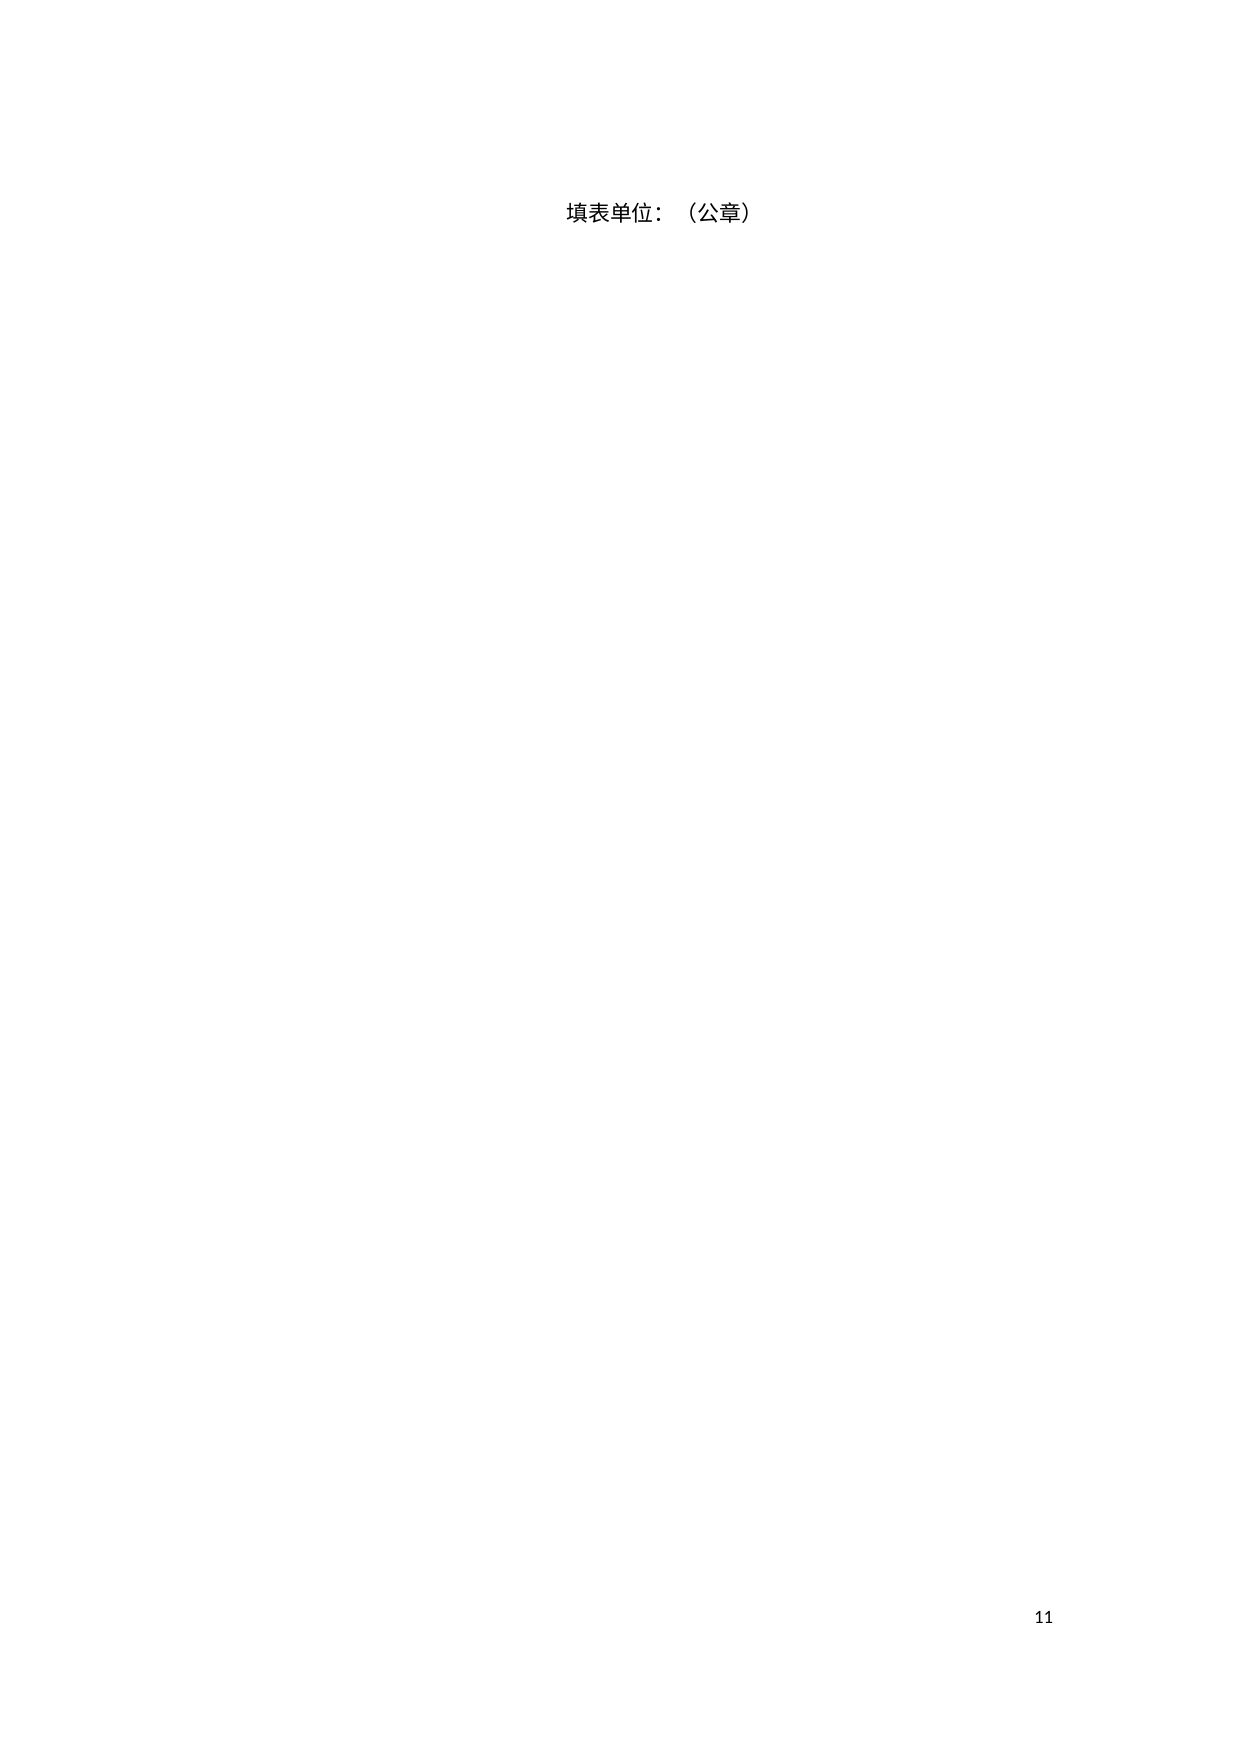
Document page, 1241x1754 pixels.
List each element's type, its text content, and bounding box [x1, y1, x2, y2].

table_cell 填表单位：（公章） [94, 162, 1144, 261]
